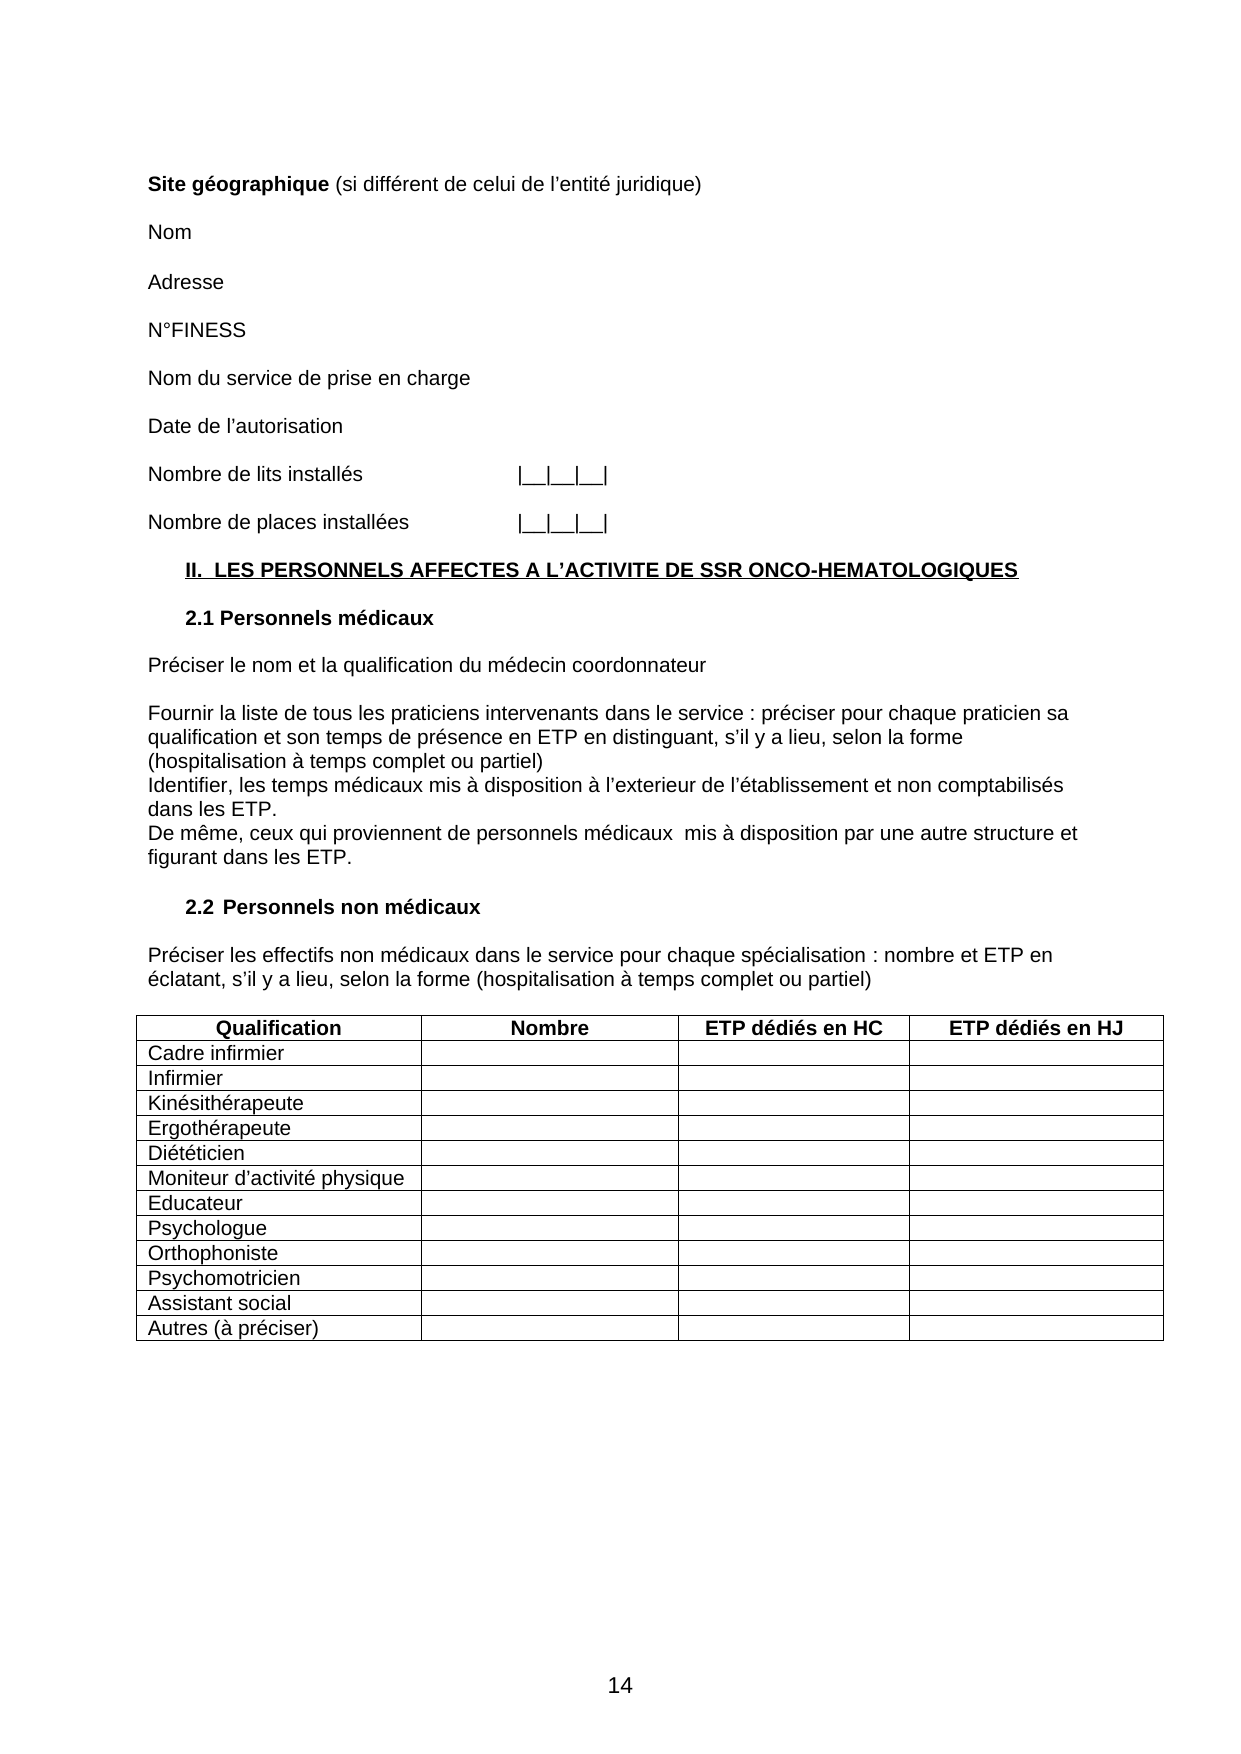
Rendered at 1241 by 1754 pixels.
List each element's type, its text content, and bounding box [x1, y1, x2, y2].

table_cell Moniteur d’activité physique [137, 1166, 421, 1190]
text Nom du service de prise en charge [148, 366, 1092, 390]
table_cell [910, 1116, 1163, 1140]
table_cell Psychologue [137, 1216, 421, 1240]
text Préciser le nom et la qualification du médecin coordonnateur [148, 653, 1092, 677]
table_cell [910, 1291, 1163, 1315]
text De même, ceux qui proviennent de personnels médicaux mis à disposition par une autre structure et figurant dans les ETP. [148, 821, 1092, 869]
table_cell [679, 1191, 909, 1215]
table_cell Cadre infirmier [137, 1041, 421, 1065]
table_cell [679, 1216, 909, 1240]
text Nombre de places installées |__|__|__| [148, 509, 1092, 533]
table_cell [679, 1116, 909, 1140]
table_cell [679, 1266, 909, 1290]
table_cell [910, 1141, 1163, 1165]
list Personnels non médicaux [185, 895, 1092, 919]
table_cell [422, 1291, 678, 1315]
table_header ETP dédiés en HC [679, 1016, 909, 1040]
table_cell Educateur [137, 1191, 421, 1215]
text Nombre de lits installés |__|__|__| [148, 462, 1092, 486]
table_cell [910, 1266, 1163, 1290]
text Identifier, les temps médicaux mis à disposition à l’exterieur de l’établissement et non comptabilisés dans les ETP. [148, 773, 1092, 821]
table_cell [422, 1191, 678, 1215]
text Adresse [148, 270, 1092, 294]
table_cell [679, 1066, 909, 1090]
table_cell [422, 1041, 678, 1065]
text N°FINESS [148, 318, 1092, 342]
table_cell Assistant social [137, 1291, 421, 1315]
table_cell [679, 1091, 909, 1115]
text Site géographique (si différent de celui de l’entité juridique) [148, 172, 1092, 196]
table_cell [422, 1316, 678, 1340]
table_cell Orthophoniste [137, 1241, 421, 1265]
table_cell [679, 1166, 909, 1190]
table_cell [910, 1041, 1163, 1065]
text Nom [148, 219, 1092, 243]
table_cell Psychomotricien [137, 1266, 421, 1290]
text Fournir la liste de tous les praticiens intervenants dans le service : préciser pour chaque praticien sa qualification et son temps de présence en ETP en distinguant, s’il y a lieu, selon la forme (hospitalisation à temps complet ou partiel) [148, 701, 1092, 773]
table_cell [679, 1291, 909, 1315]
table_cell [422, 1141, 678, 1165]
text 2.1 Personnels médicaux [185, 605, 1092, 629]
table_cell [422, 1266, 678, 1290]
table_header Nombre [422, 1016, 678, 1040]
text II. Les personnels AFFECTES A L’ACTIVITE DE ssr ONCO-HEMATOLOGIQUES [185, 557, 1092, 581]
table_cell [422, 1241, 678, 1265]
table_cell [422, 1216, 678, 1240]
table_cell [910, 1066, 1163, 1090]
table_cell [910, 1241, 1163, 1265]
table_cell [910, 1166, 1163, 1190]
table_cell Ergothérapeute [137, 1116, 421, 1140]
text Préciser les effectifs non médicaux dans le service pour chaque spécialisation : nombre et ETP en éclatant, s’il y a lieu, selon la forme (hospitalisation à temps complet ou partiel) [148, 943, 1092, 991]
table_cell [910, 1191, 1163, 1215]
table_cell [679, 1141, 909, 1165]
table_cell Diététicien [137, 1141, 421, 1165]
table_cell Kinésithérapeute [137, 1091, 421, 1115]
table_cell [910, 1091, 1163, 1115]
table_header Qualification [137, 1016, 421, 1040]
table_cell [679, 1316, 909, 1340]
table_cell Autres (à préciser) [137, 1316, 421, 1340]
table_cell [422, 1066, 678, 1090]
table_cell [910, 1316, 1163, 1340]
text Date de l’autorisation [148, 414, 1092, 438]
table_cell [910, 1216, 1163, 1240]
table_cell [679, 1041, 909, 1065]
table_header ETP dédiés en HJ [910, 1016, 1163, 1040]
table_cell Infirmier [137, 1066, 421, 1090]
table_cell [679, 1241, 909, 1265]
table_cell [422, 1116, 678, 1140]
table_cell [422, 1166, 678, 1190]
table_cell [422, 1091, 678, 1115]
